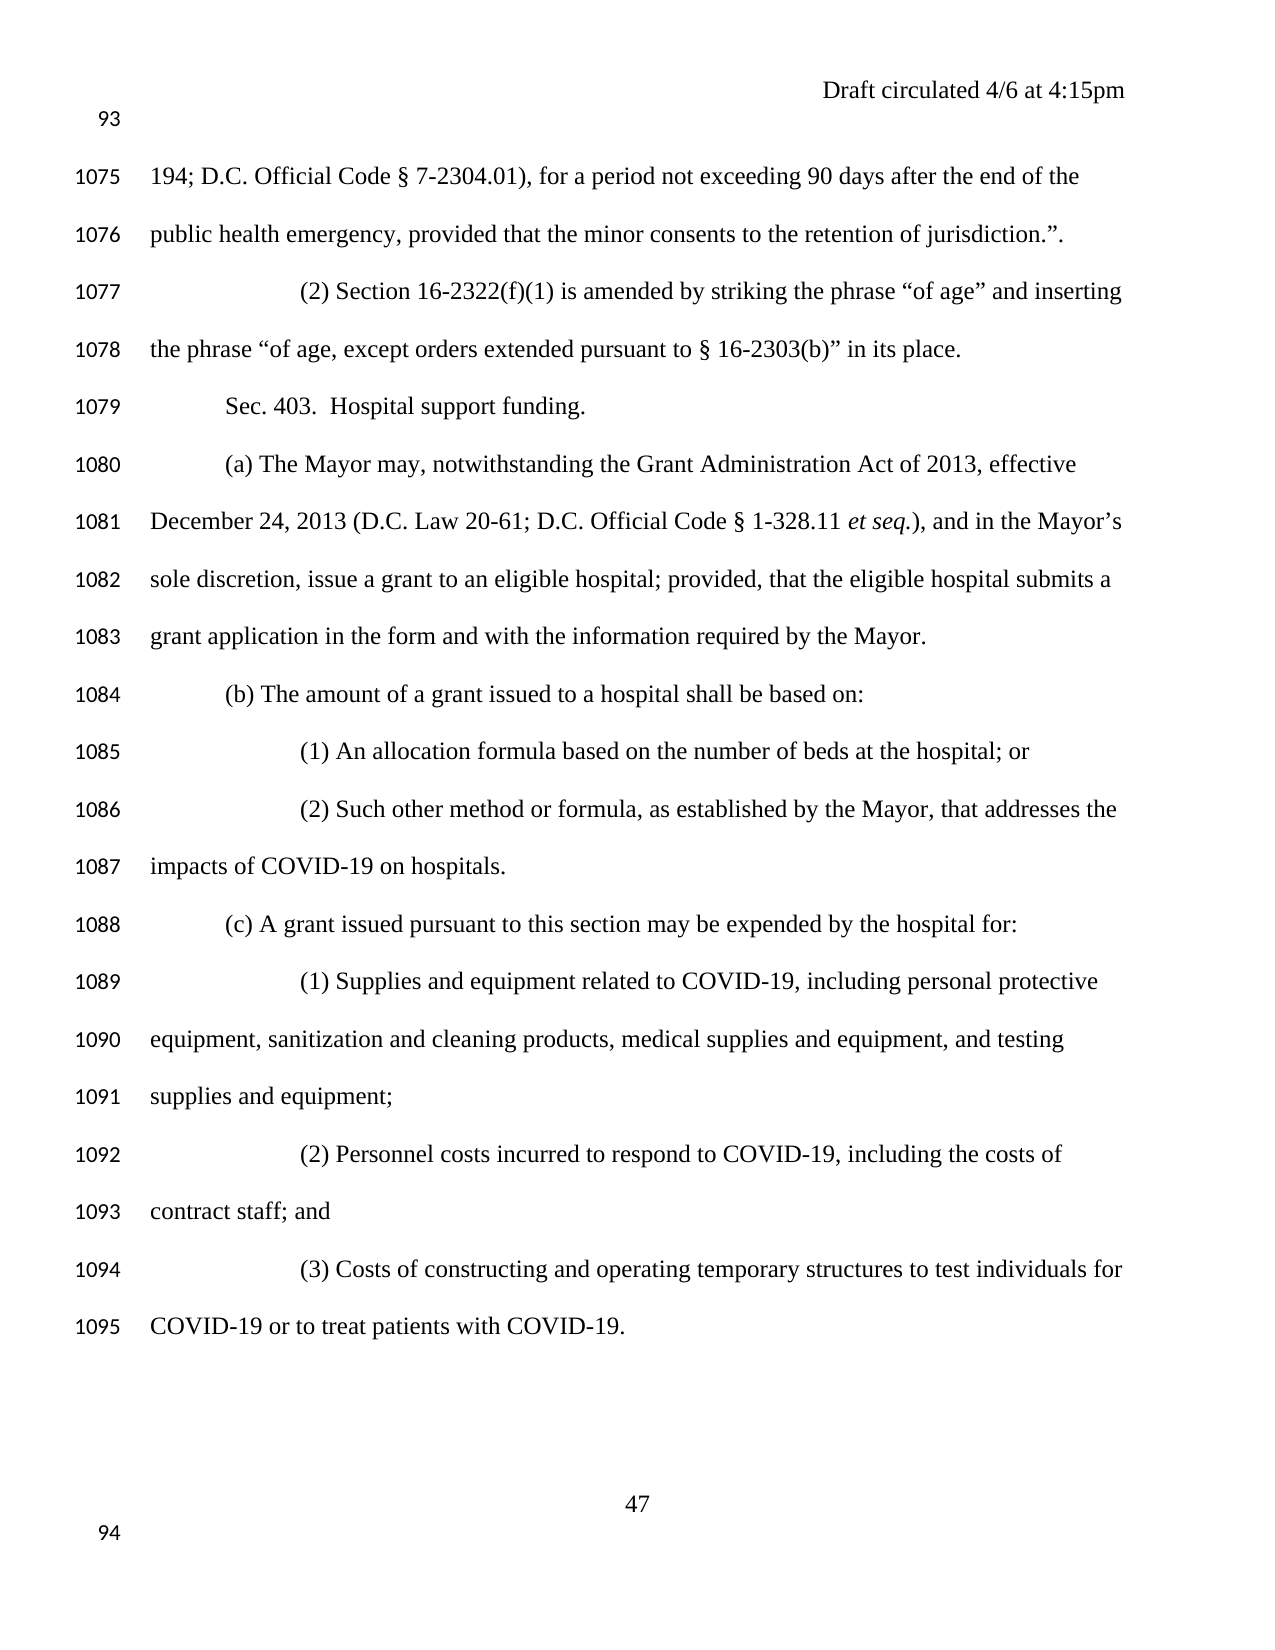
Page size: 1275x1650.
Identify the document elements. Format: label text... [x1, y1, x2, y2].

subtitle Sec. 403. Hospital support funding. [150, 391, 1125, 420]
text (2) Such other method or formula, as established by the Mayor, that addresses the impacts of COVID-19 on hospitals. [150, 794, 1125, 880]
text (1) An allocation formula based on the number of beds at the hospital; or [150, 736, 1125, 765]
text (a) The Mayor may, notwithstanding the Grant Administration Act of 2013, effective December 24, 2013 (D.C. Law 20-61; D.C. Official Code § 1-328.11 et seq.), and in the Mayor’s sole discretion, issue a grant to an eligible hospital; provided, that the eligible hospital submits a grant application in the form and with the information required by the Mayor. [150, 449, 1125, 650]
text (c) A grant issued pursuant to this section may be expended by the hospital for: [150, 909, 1125, 937]
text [150, 161, 1125, 247]
text (b) The amount of a grant issued to a hospital shall be based on: [150, 679, 1125, 707]
text (1) Supplies and equipment related to COVID-19, including personal protective equipment, sanitization and cleaning products, medical supplies and equipment, and testing supplies and equipment; [150, 966, 1125, 1110]
text (3) Costs of constructing and operating temporary structures to test individuals for COVID-19 or to treat patients with COVID-19. [150, 1254, 1125, 1340]
text (2) Personnel costs incurred to respond to COVID-19, including the costs of contract staff; and [150, 1139, 1125, 1225]
text (2) Section 16-2322(f)(1) is amended by striking the phrase “of age” and inserting the phrase “of age, except orders extended pursuant to § 16-2303(b)” in its place. [150, 276, 1125, 362]
